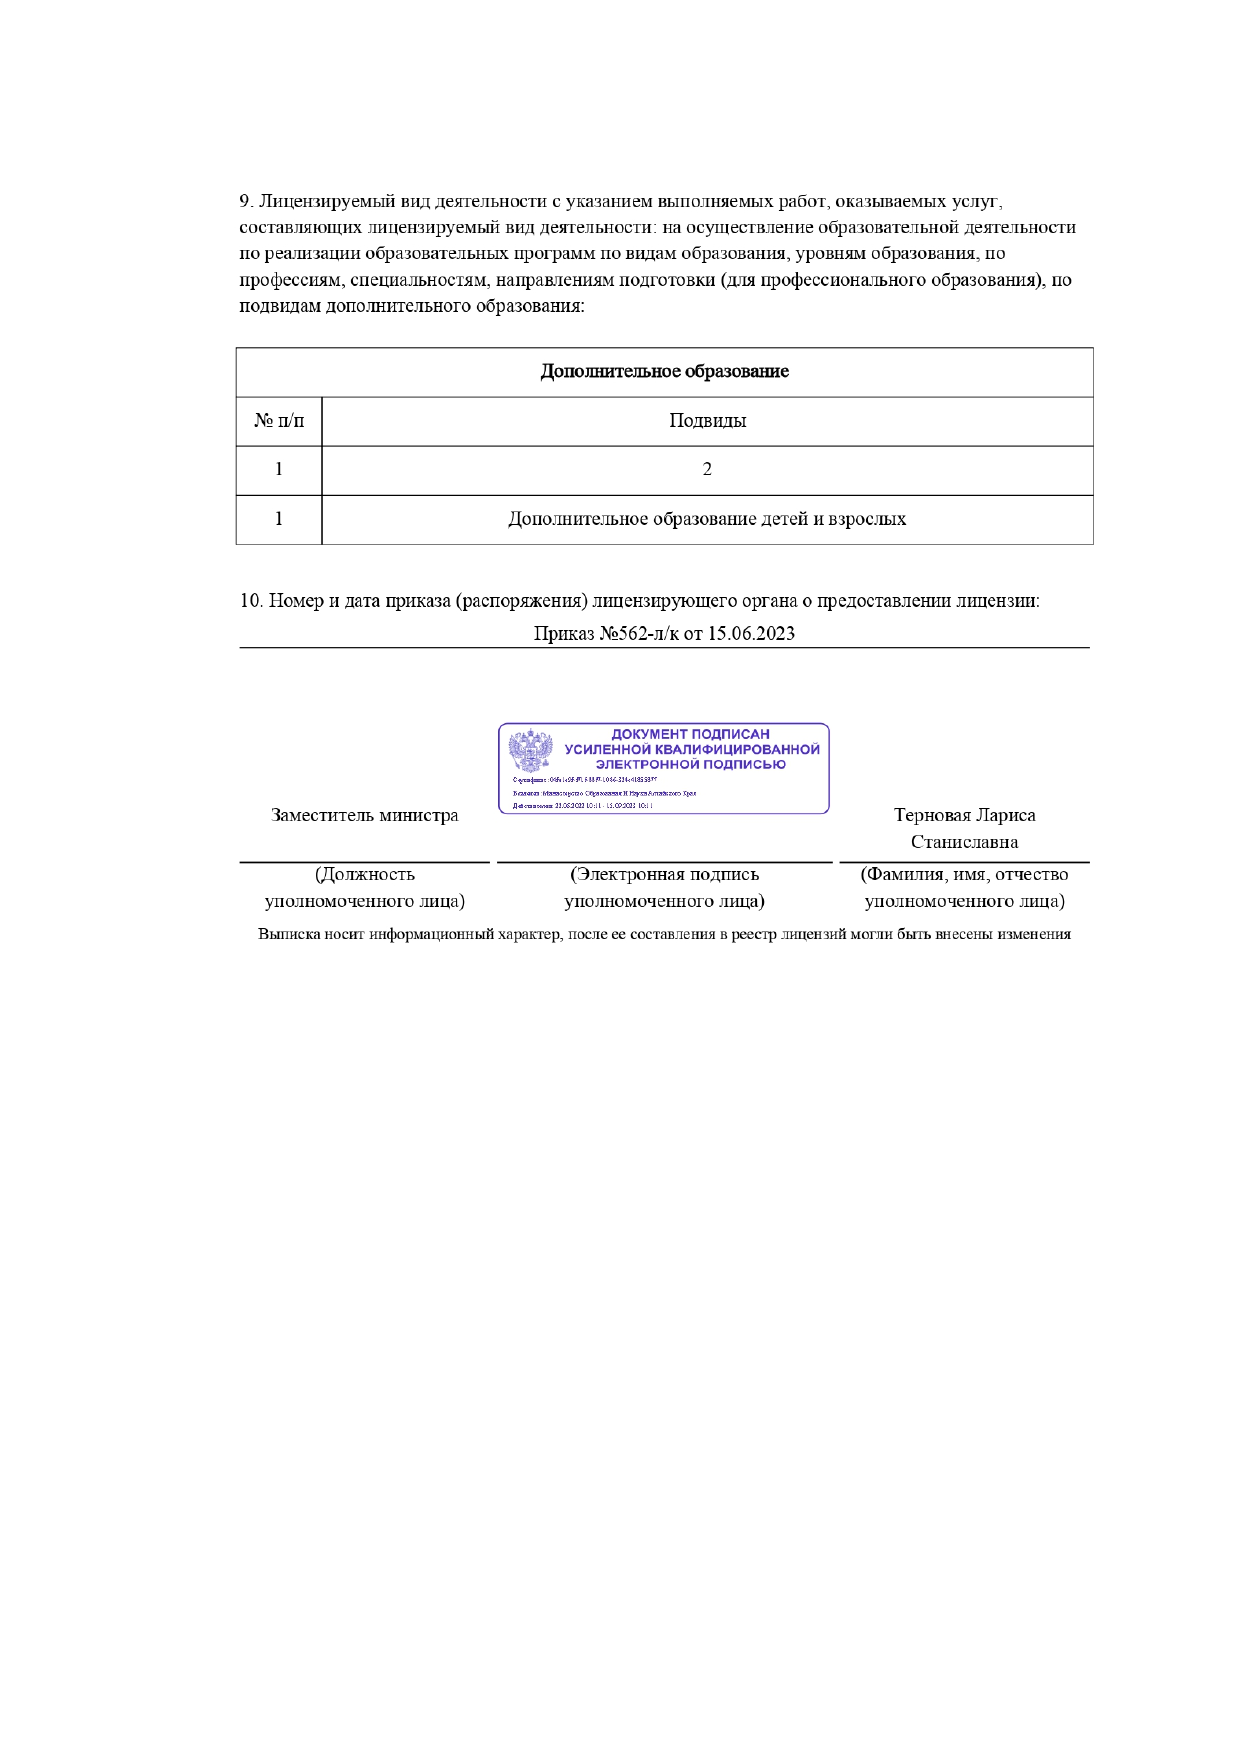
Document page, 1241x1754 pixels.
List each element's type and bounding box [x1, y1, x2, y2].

picture [177, 118, 1152, 1498]
